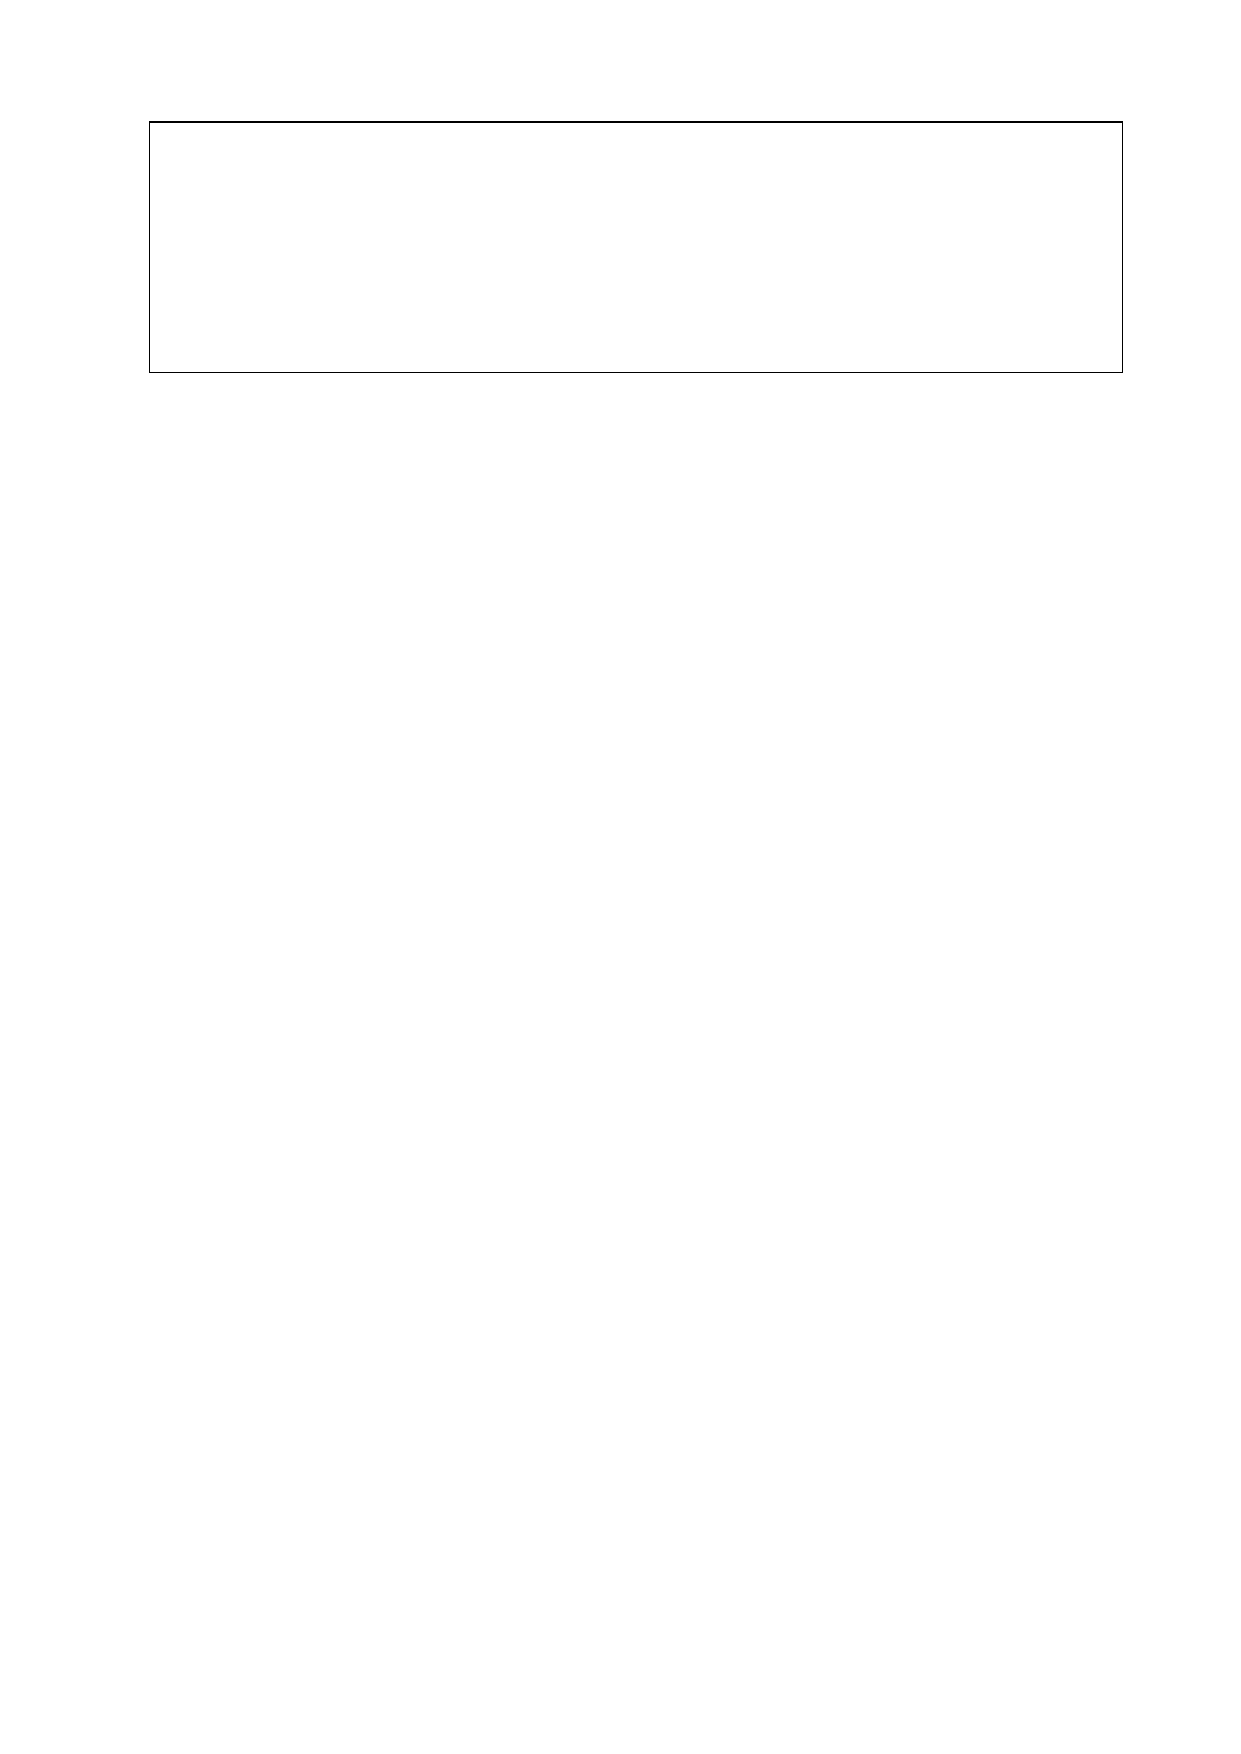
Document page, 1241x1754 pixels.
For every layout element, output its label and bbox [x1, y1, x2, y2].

table_header [150, 123, 1122, 372]
